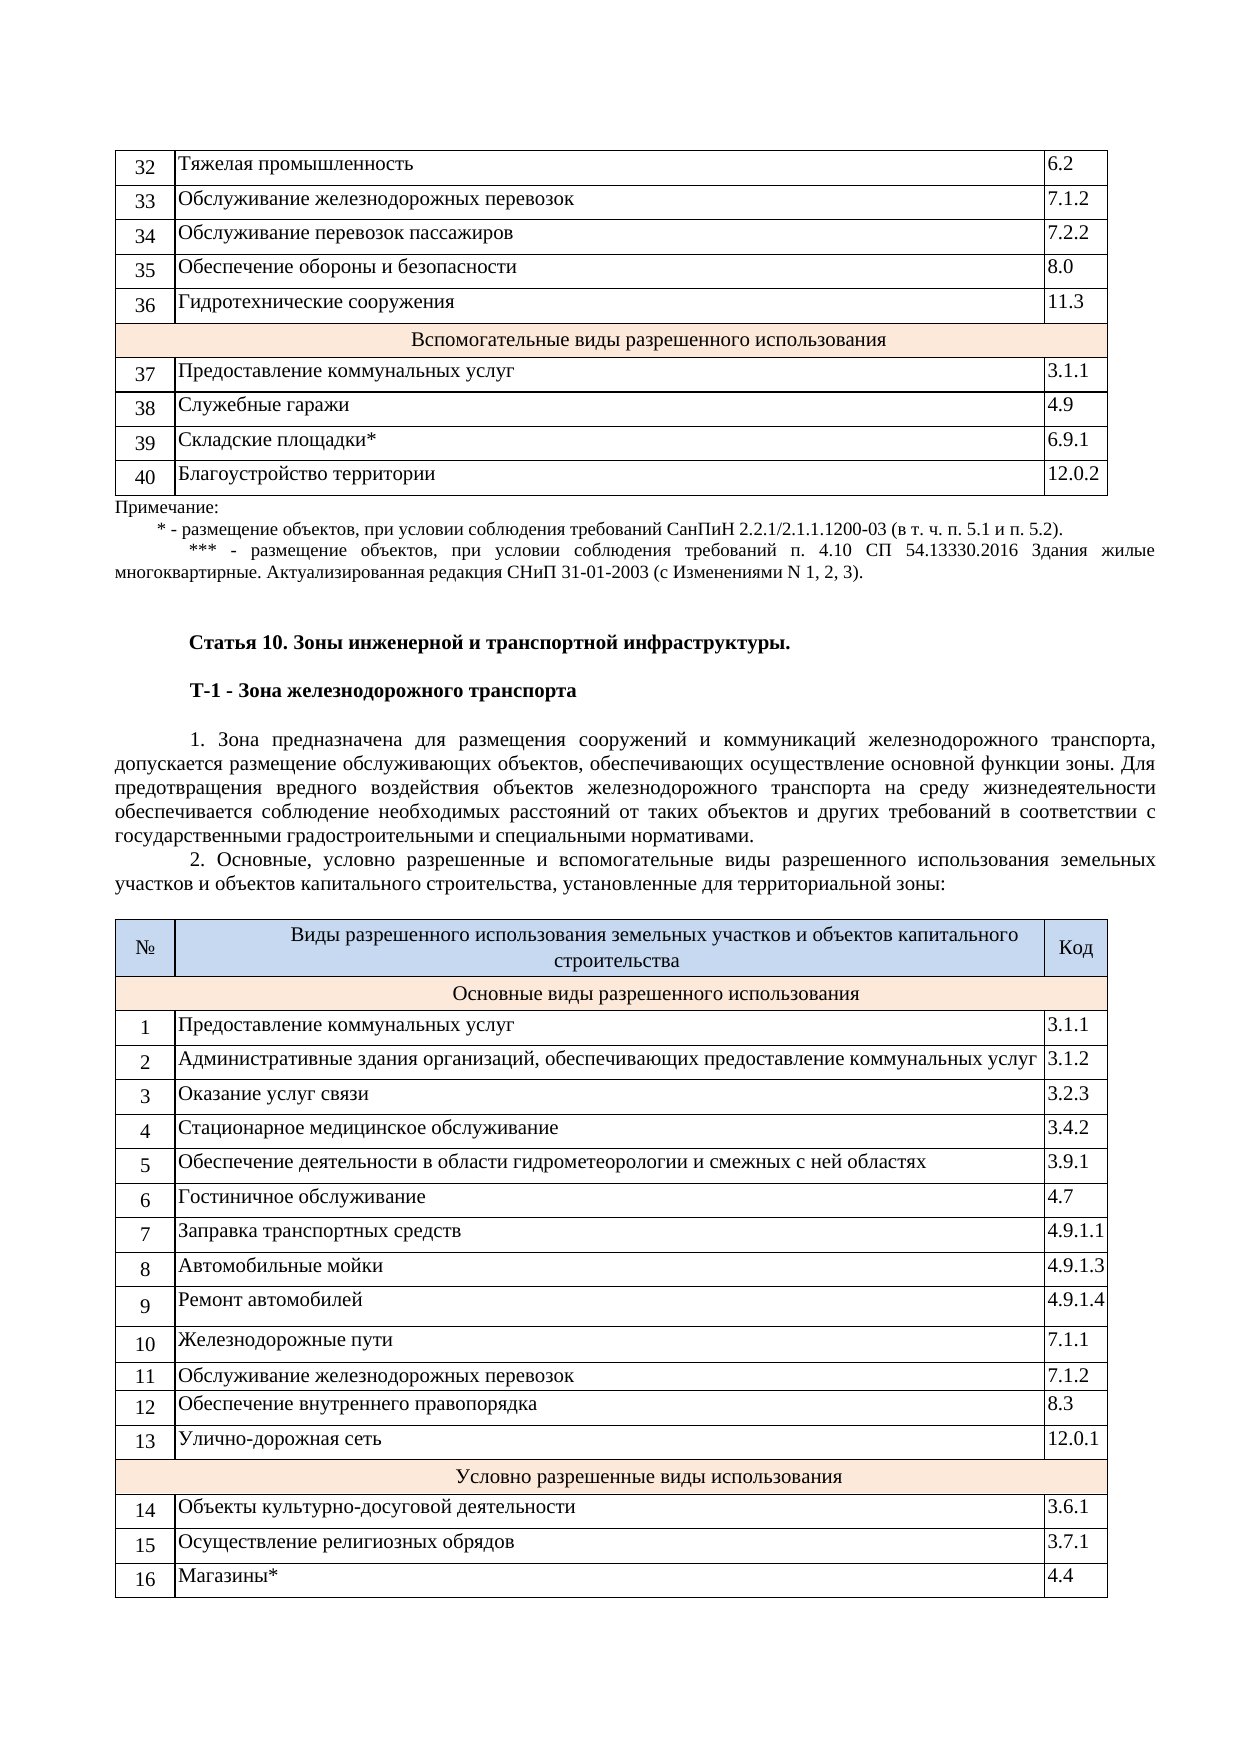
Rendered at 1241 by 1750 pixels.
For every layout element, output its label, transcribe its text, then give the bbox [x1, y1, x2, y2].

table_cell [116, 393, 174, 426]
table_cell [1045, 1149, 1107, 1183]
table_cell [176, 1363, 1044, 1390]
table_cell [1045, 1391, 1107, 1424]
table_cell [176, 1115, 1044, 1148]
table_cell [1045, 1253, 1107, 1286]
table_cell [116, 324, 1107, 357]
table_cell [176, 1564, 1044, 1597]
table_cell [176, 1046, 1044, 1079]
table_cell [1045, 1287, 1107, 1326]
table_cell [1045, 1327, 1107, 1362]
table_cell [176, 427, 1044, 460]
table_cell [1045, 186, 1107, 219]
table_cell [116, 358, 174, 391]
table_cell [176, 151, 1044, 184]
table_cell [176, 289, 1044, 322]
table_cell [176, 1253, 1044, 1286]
text 2. Основные, условно разрешенные и вспомогательные виды разрешенного использования земельных участков и объектов капитального строительства, установленные для территориальной зоны: [114, 847, 1157, 895]
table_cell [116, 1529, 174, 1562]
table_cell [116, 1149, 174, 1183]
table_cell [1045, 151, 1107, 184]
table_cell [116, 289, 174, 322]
text * - размещение объектов, при условии соблюдения требований СанПиН 2.2.1/2.1.1.1200-03 (в т. ч. п. 5.1 и п. 5.2). [114, 517, 1157, 539]
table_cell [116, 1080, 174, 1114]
text 1. Зона предназначена для размещения сооружений и коммуникаций железнодорожного транспорта, допускается размещение обслуживающих объектов, обеспечивающих осуществление основной функции зоны. Для предотвращения вредного воздействия объектов железнодорожного транспорта на среду жизнедеятельности обеспечивается соблюдение необходимых расстояний от таких объектов и других требований в соответствии с государственными градостроительными и специальными нормативами. [114, 726, 1157, 847]
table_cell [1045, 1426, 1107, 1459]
text Статья 10. Зоны инженерной и транспортной инфраструктуры. [114, 630, 1157, 654]
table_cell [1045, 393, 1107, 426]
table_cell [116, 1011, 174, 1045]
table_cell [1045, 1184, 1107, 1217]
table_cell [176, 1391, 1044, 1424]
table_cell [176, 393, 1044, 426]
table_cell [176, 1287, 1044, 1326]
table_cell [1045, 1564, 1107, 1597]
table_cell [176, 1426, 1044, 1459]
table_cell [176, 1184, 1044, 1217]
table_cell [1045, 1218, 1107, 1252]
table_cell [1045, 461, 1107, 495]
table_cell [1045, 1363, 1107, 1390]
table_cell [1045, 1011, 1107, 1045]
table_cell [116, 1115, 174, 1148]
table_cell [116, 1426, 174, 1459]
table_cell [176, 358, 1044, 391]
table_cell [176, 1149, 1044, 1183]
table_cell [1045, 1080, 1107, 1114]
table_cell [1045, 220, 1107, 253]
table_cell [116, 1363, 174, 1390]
text Т-1 - Зона железнодорожного транспорта [114, 678, 1157, 702]
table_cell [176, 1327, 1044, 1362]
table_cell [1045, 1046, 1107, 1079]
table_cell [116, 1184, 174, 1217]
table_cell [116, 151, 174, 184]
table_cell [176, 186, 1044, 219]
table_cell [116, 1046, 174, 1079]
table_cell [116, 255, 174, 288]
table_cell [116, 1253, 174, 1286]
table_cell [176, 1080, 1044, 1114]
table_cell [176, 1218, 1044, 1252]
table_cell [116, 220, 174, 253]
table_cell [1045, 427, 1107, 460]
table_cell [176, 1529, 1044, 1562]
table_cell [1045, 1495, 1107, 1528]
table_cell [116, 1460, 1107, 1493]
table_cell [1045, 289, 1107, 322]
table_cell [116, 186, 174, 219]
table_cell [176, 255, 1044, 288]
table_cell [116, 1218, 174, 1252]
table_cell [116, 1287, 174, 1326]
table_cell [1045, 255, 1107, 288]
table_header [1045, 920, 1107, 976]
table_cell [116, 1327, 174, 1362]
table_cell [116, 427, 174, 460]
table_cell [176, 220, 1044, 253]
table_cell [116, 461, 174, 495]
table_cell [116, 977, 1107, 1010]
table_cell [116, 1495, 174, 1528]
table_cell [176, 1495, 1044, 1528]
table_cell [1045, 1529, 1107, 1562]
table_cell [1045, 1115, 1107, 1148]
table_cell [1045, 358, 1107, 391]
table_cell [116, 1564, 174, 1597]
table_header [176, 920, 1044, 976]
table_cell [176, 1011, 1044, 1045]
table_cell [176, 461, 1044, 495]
text Примечание: [114, 496, 1157, 517]
text *** - размещение объектов, при условии соблюдения требований п. 4.10 СП 54.13330.2016 Здания жилые многоквартирные. Актуализированная редакция СНиП 31-01-2003 (с Изменениями N 1, 2, 3). [114, 539, 1157, 582]
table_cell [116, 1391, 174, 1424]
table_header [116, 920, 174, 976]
